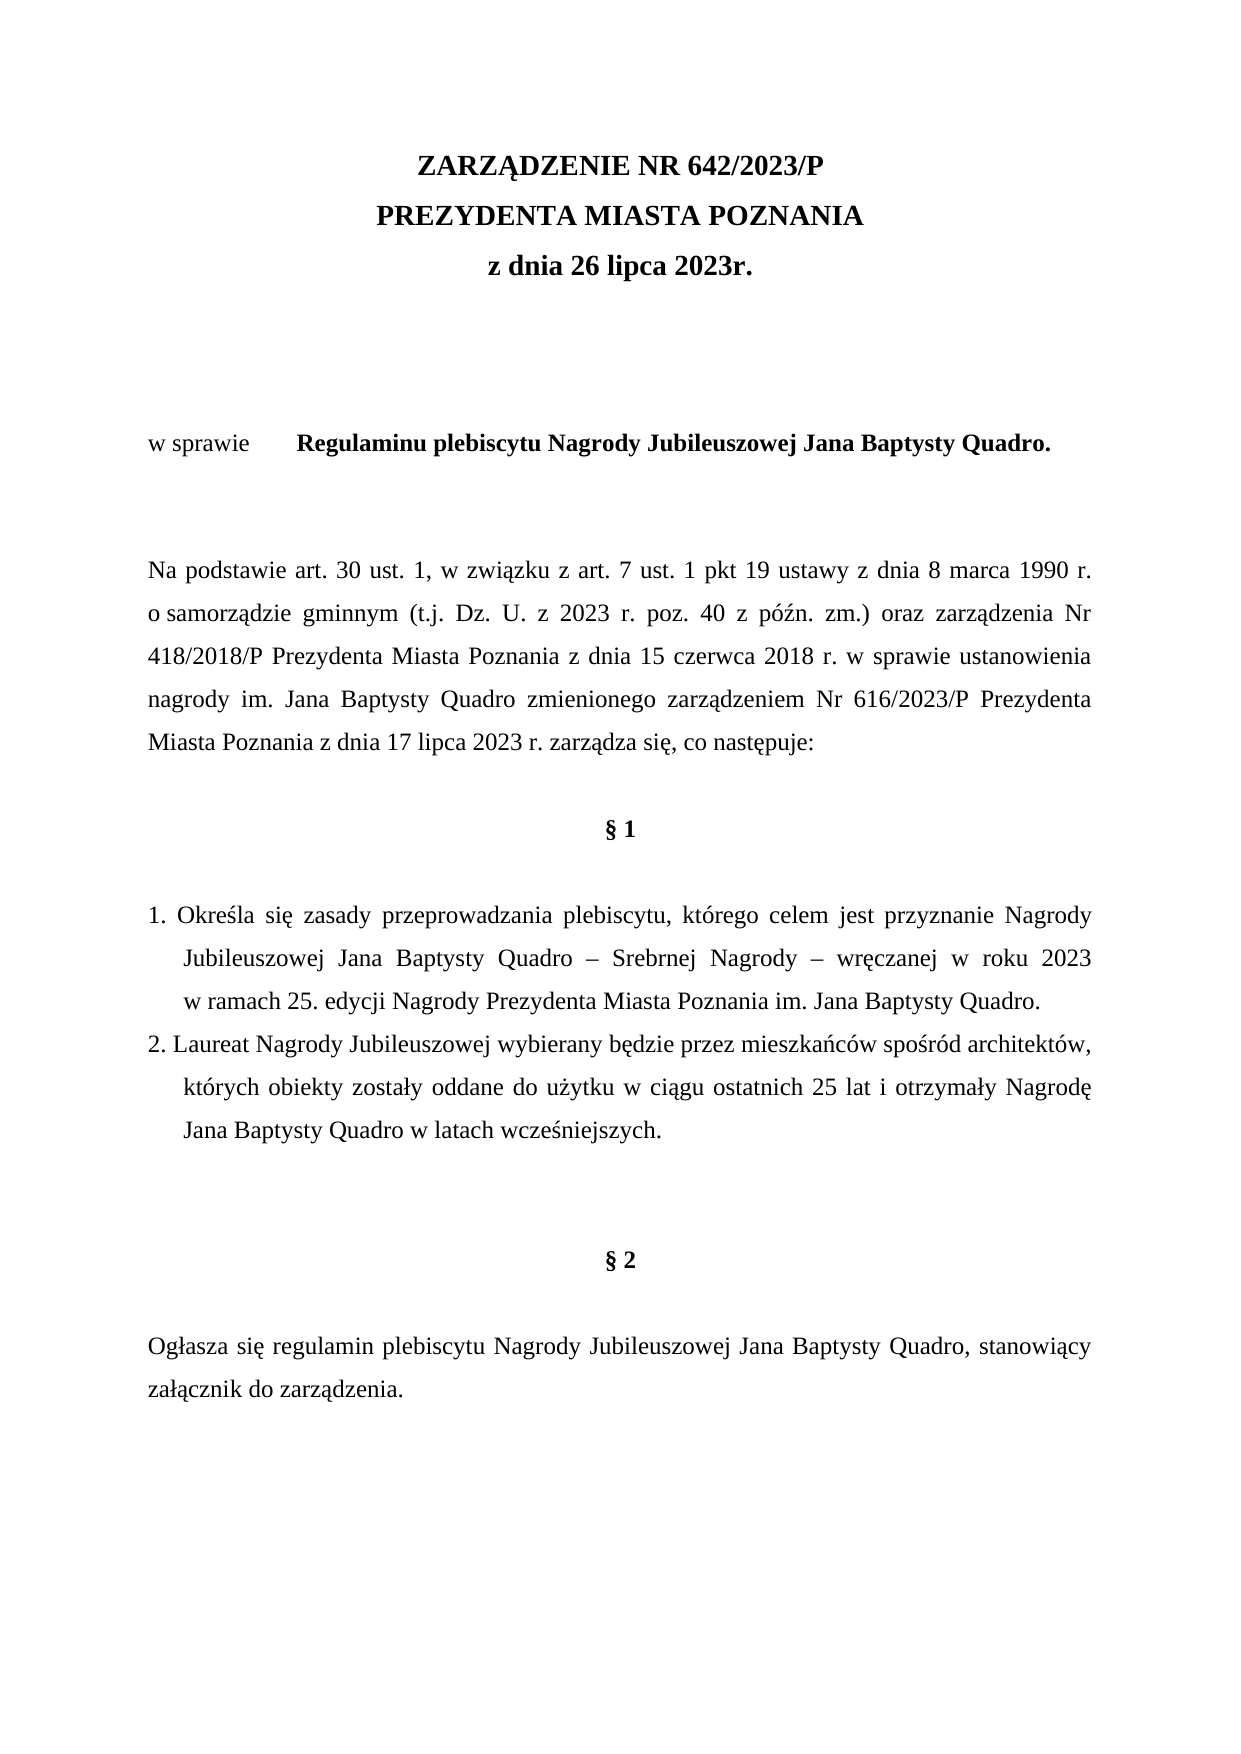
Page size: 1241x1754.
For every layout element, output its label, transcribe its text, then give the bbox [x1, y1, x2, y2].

text § 1 [148, 814, 1093, 842]
subtitle ZARZĄDZENIE NR [148, 148, 1093, 181]
text 1. Określa się zasady przeprowadzania plebiscytu, którego celem jest przyznanie Nagrody Jubileuszowej Jana Baptysty Quadro – Srebrnej Nagrody – wręczanej w roku 2023 w ramach 25. edycji Nagrody Prezydenta Miasta Poznania im. Jana Baptysty Quadro. [148, 900, 1093, 1015]
text Na podstawie art. 30 ust. 1, w związku z art. 7 ust. 1 pkt 19 ustawy z dnia 8 marca 1990 r. o samorządzie gminnym (t.j. Dz. U. z 2023 r. poz. 40 z późn. zm.) oraz zarządzenia Nr 418/2018/P Prezydenta Miasta Poznania z dnia 15 czerwca 2018 r. w sprawie ustanowienia nagrody im. Jana Baptysty Quadro zmienionego zarządzeniem Nr 616/2023/P Prezydenta Miasta Poznania z dnia 17 lipca 2023 r. zarządza się, co następuje: [148, 555, 1093, 756]
text 2. Laureat Nagrody Jubileuszowej wybierany będzie przez mieszkańców spośród architektów, których obiekty zostały oddane do użytku w ciągu ostatnich 25 lat i otrzymały Nagrodę Jana Baptysty Quadro w latach wcześniejszych. [148, 1029, 1093, 1144]
subtitle PREZYDENTA MIASTA POZNANIA [148, 198, 1093, 231]
text § 2 [148, 1245, 1093, 1274]
text z dnia 26 lipca 2023r. [148, 248, 1093, 282]
table_header w sprawie [136, 428, 279, 469]
table_header Regulaminu plebiscytu Nagrody Jubileuszowej Jana Baptysty Quadro. [279, 428, 1104, 469]
text Ogłasza się regulamin plebiscytu Nagrody Jubileuszowej Jana Baptysty Quadro, stanowiący załącznik do zarządzenia. [148, 1331, 1093, 1403]
